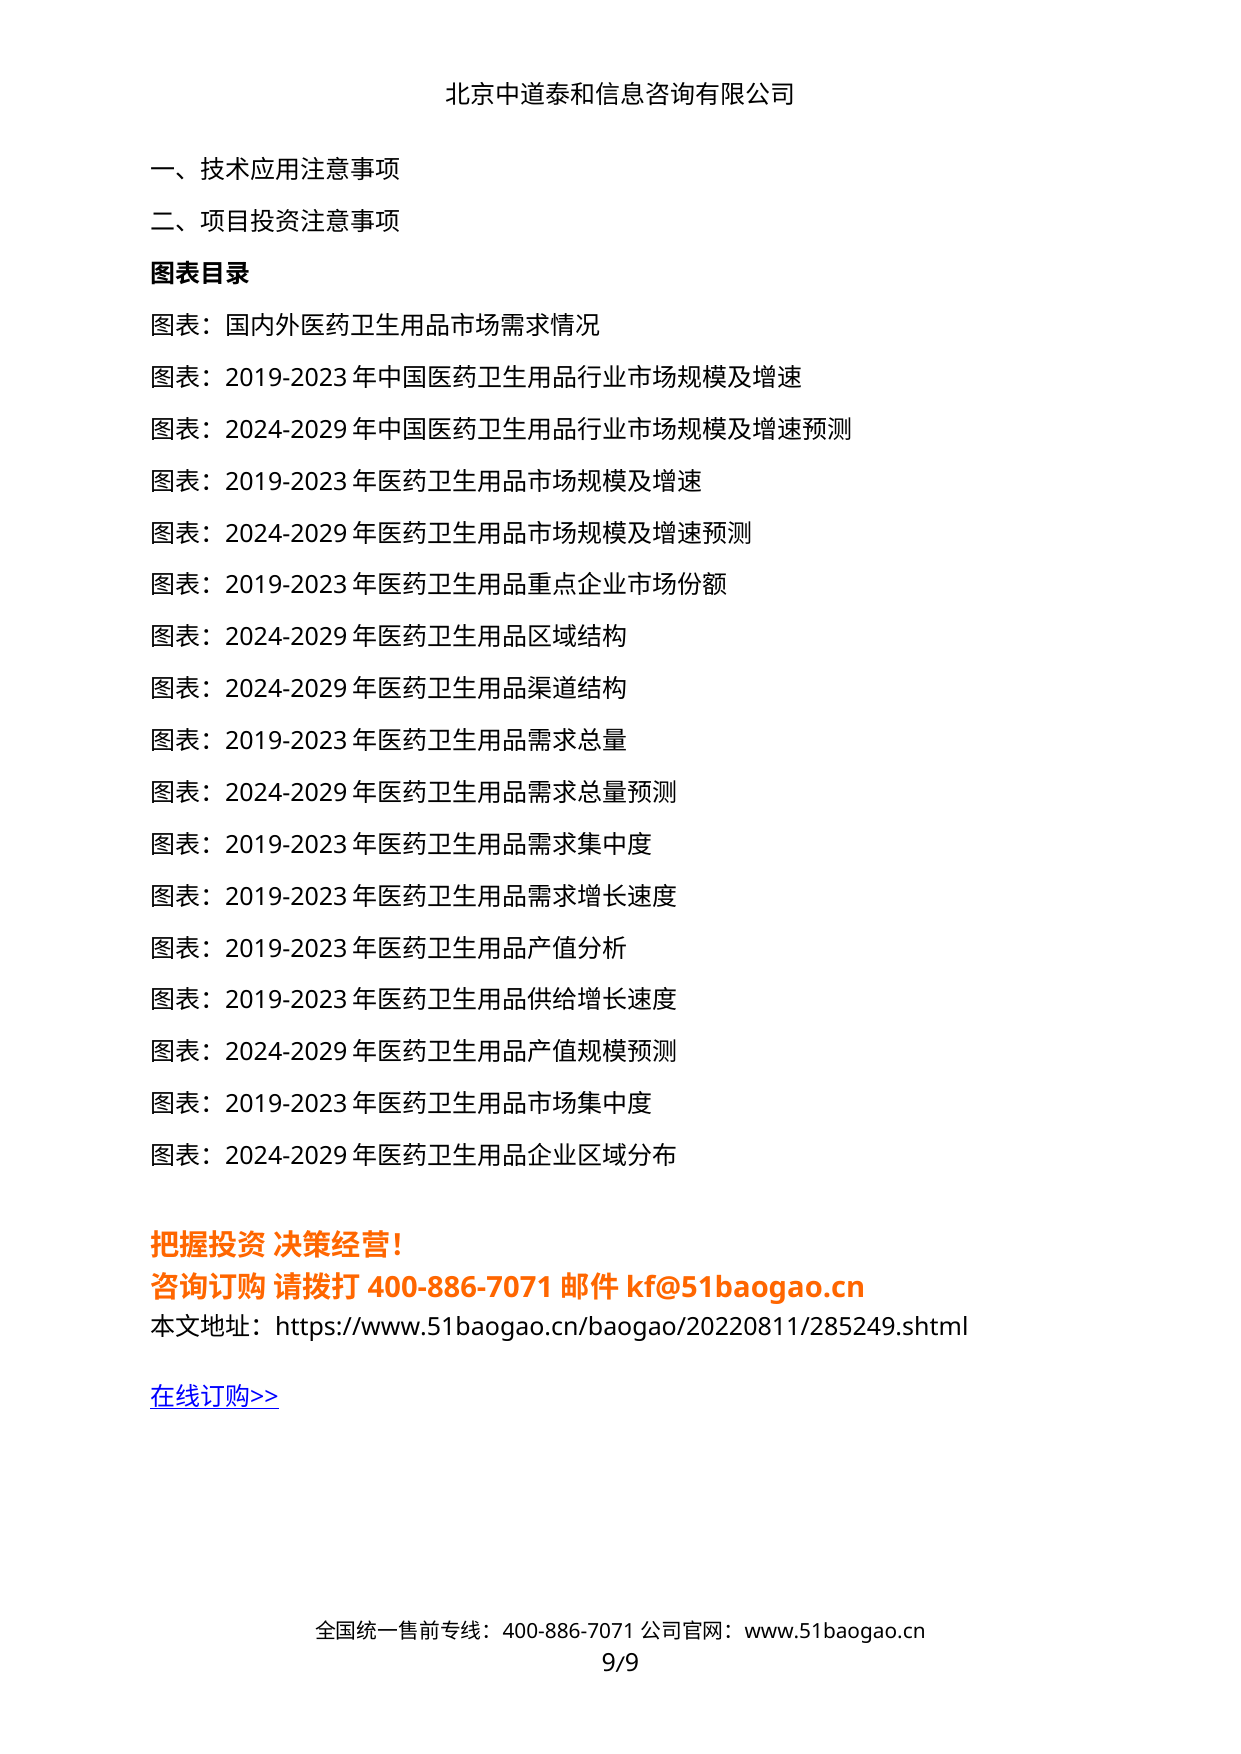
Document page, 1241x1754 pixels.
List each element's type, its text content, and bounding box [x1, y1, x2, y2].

text 图表：2024-2029年医药卫生用品渠道结构 [150, 669, 1090, 705]
text 图表：2019-2023年医药卫生用品市场集中度 [150, 1084, 1090, 1120]
text 把握投资 决策经营！咨询订购 请拨打 400-886-7071 邮件 kf@51baogao.cn本文地址：https://www.51baogao.cn/baogao/20220811/285249.shtml [150, 1187, 1090, 1342]
text 二、项目投资注意事项 [150, 202, 1090, 238]
text 图表：2024-2029年医药卫生用品企业区域分布 [150, 1136, 1090, 1172]
text 图表目录 [150, 254, 1090, 290]
text 图表：2024-2029年医药卫生用品需求总量预测 [150, 772, 1090, 809]
text 图表：2019-2023年医药卫生用品需求总量 [150, 721, 1090, 757]
text 图表：国内外医药卫生用品市场需求情况 [150, 306, 1090, 342]
text 图表：2019-2023年医药卫生用品需求集中度 [150, 824, 1090, 861]
text 图表：2019-2023年医药卫生用品重点企业市场份额 [150, 565, 1090, 601]
text 图表：2024-2029年中国医药卫生用品行业市场规模及增速预测 [150, 409, 1090, 446]
text 图表：2024-2029年医药卫生用品产值规模预测 [150, 1032, 1090, 1068]
text 图表：2024-2029年医药卫生用品市场规模及增速预测 [150, 513, 1090, 549]
text 图表：2019-2023年医药卫生用品供给增长速度 [150, 980, 1090, 1016]
text 图表：2024-2029年医药卫生用品区域结构 [150, 617, 1090, 653]
text 在线订购>> [150, 1342, 1090, 1413]
text 一、技术应用注意事项 [150, 150, 1090, 186]
text 图表：2019-2023年医药卫生用品产值分析 [150, 928, 1090, 964]
text 图表：2019-2023年中国医药卫生用品行业市场规模及增速 [150, 357, 1090, 394]
text 图表：2019-2023年医药卫生用品市场规模及增速 [150, 461, 1090, 497]
text 图表：2019-2023年医药卫生用品需求增长速度 [150, 876, 1090, 912]
